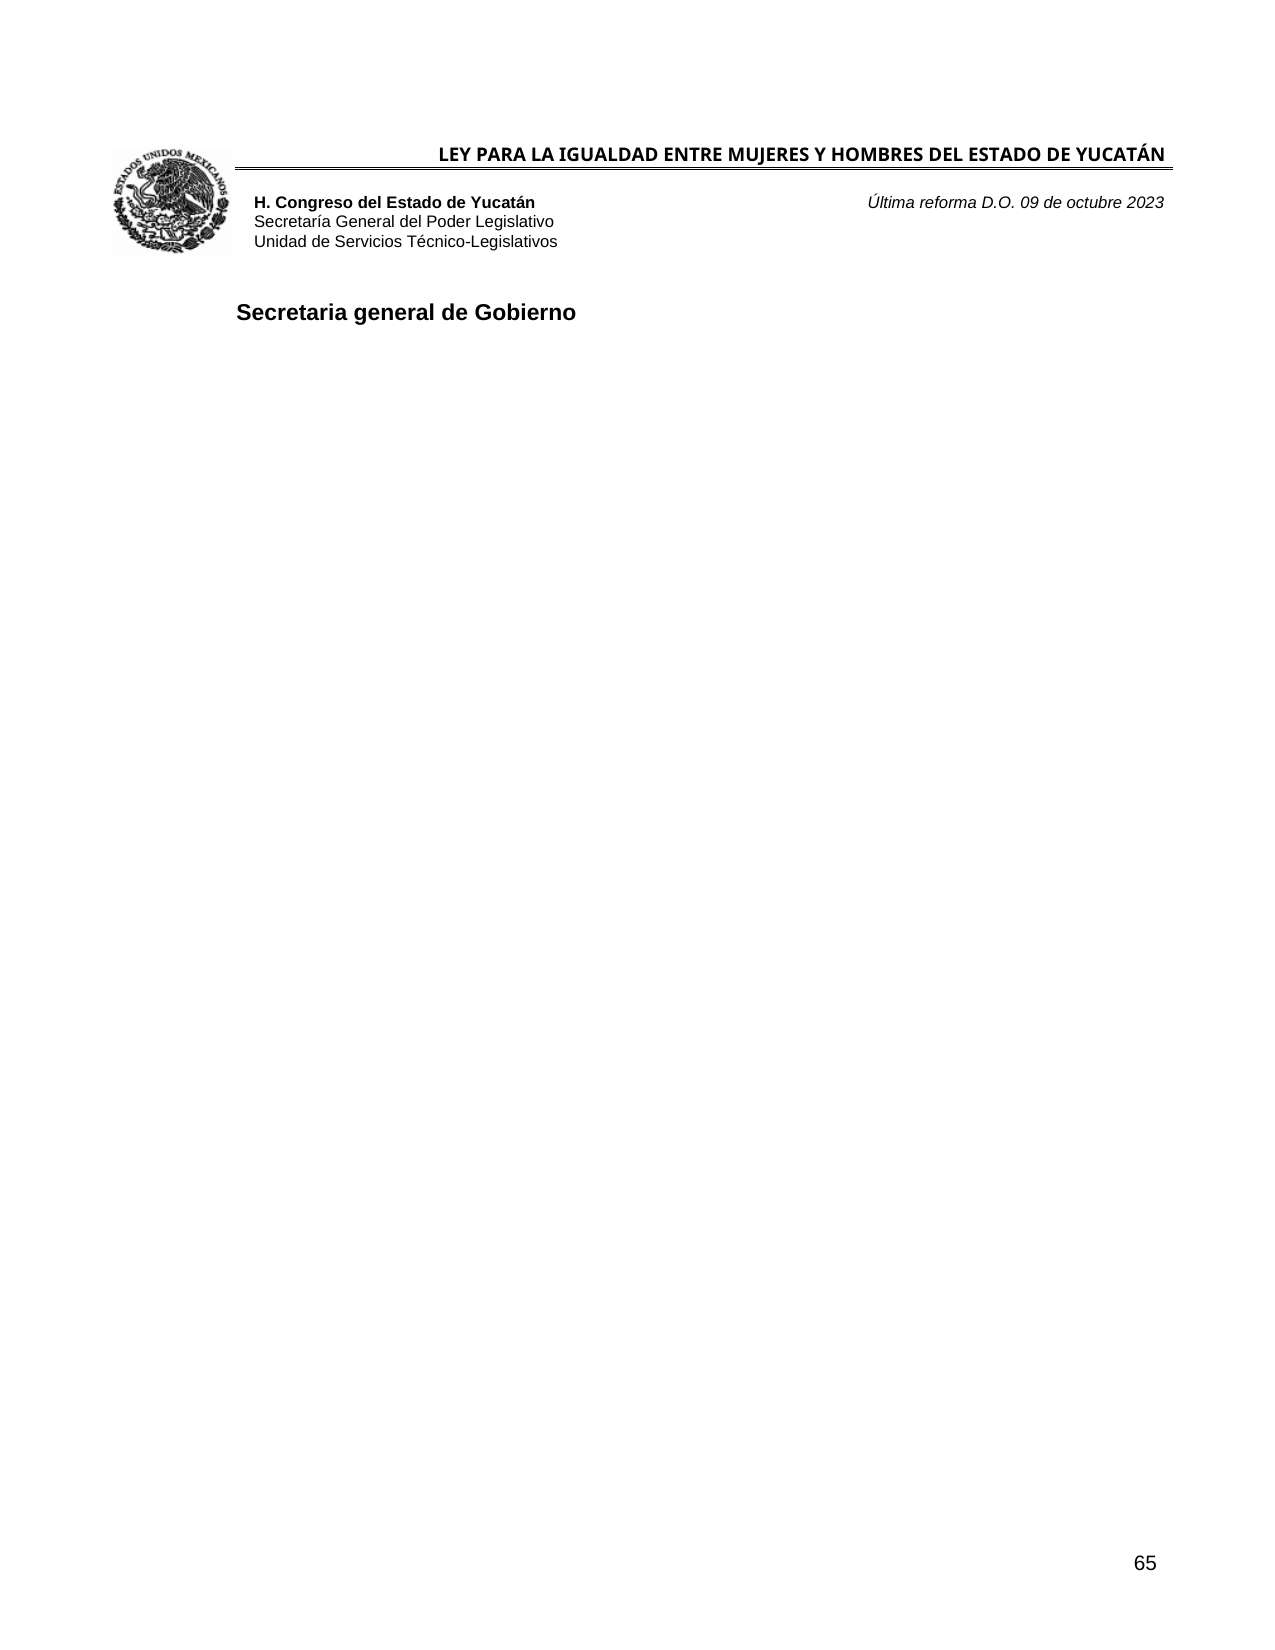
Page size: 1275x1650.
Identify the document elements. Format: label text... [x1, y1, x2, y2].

text Secretaria general de Gobierno [236, 298, 1157, 325]
